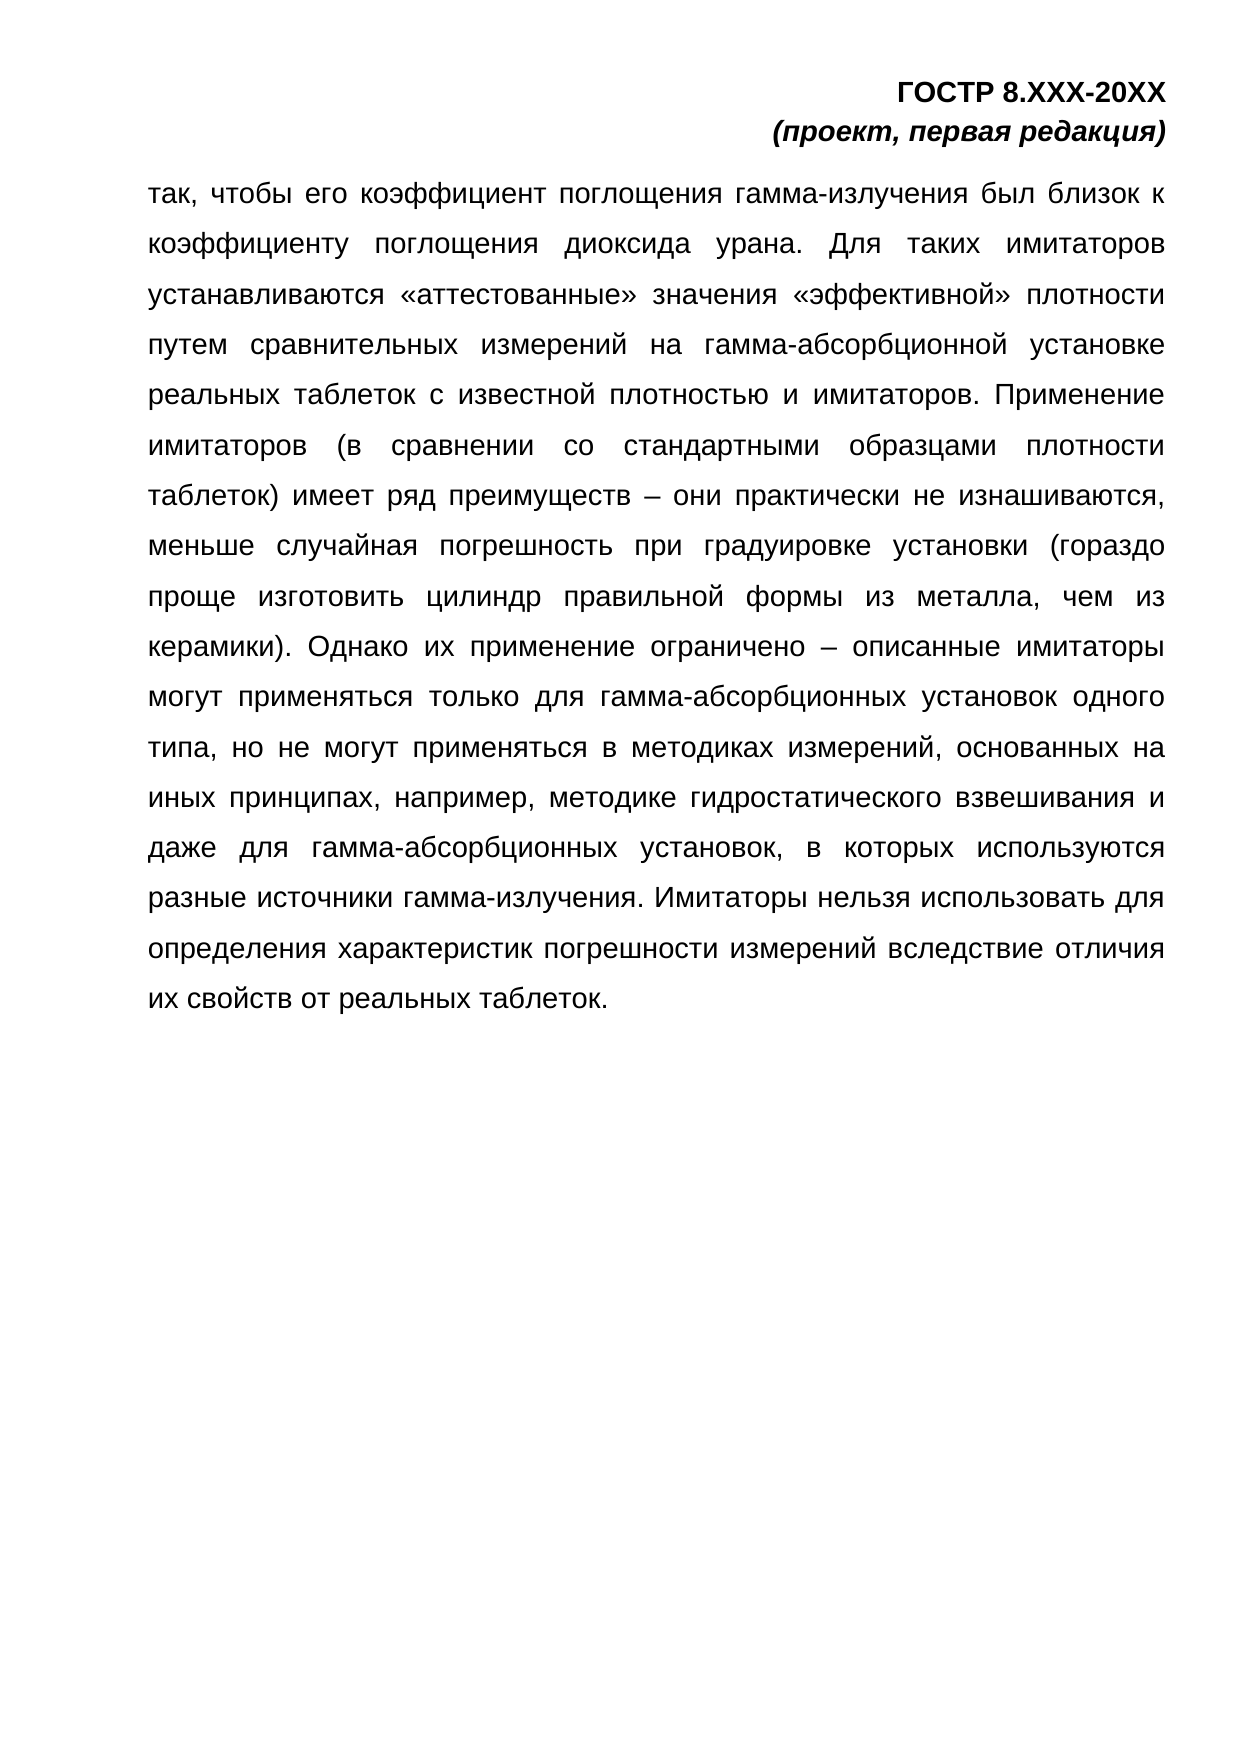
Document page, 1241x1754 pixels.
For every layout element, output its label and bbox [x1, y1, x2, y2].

text [148, 176, 1166, 1015]
